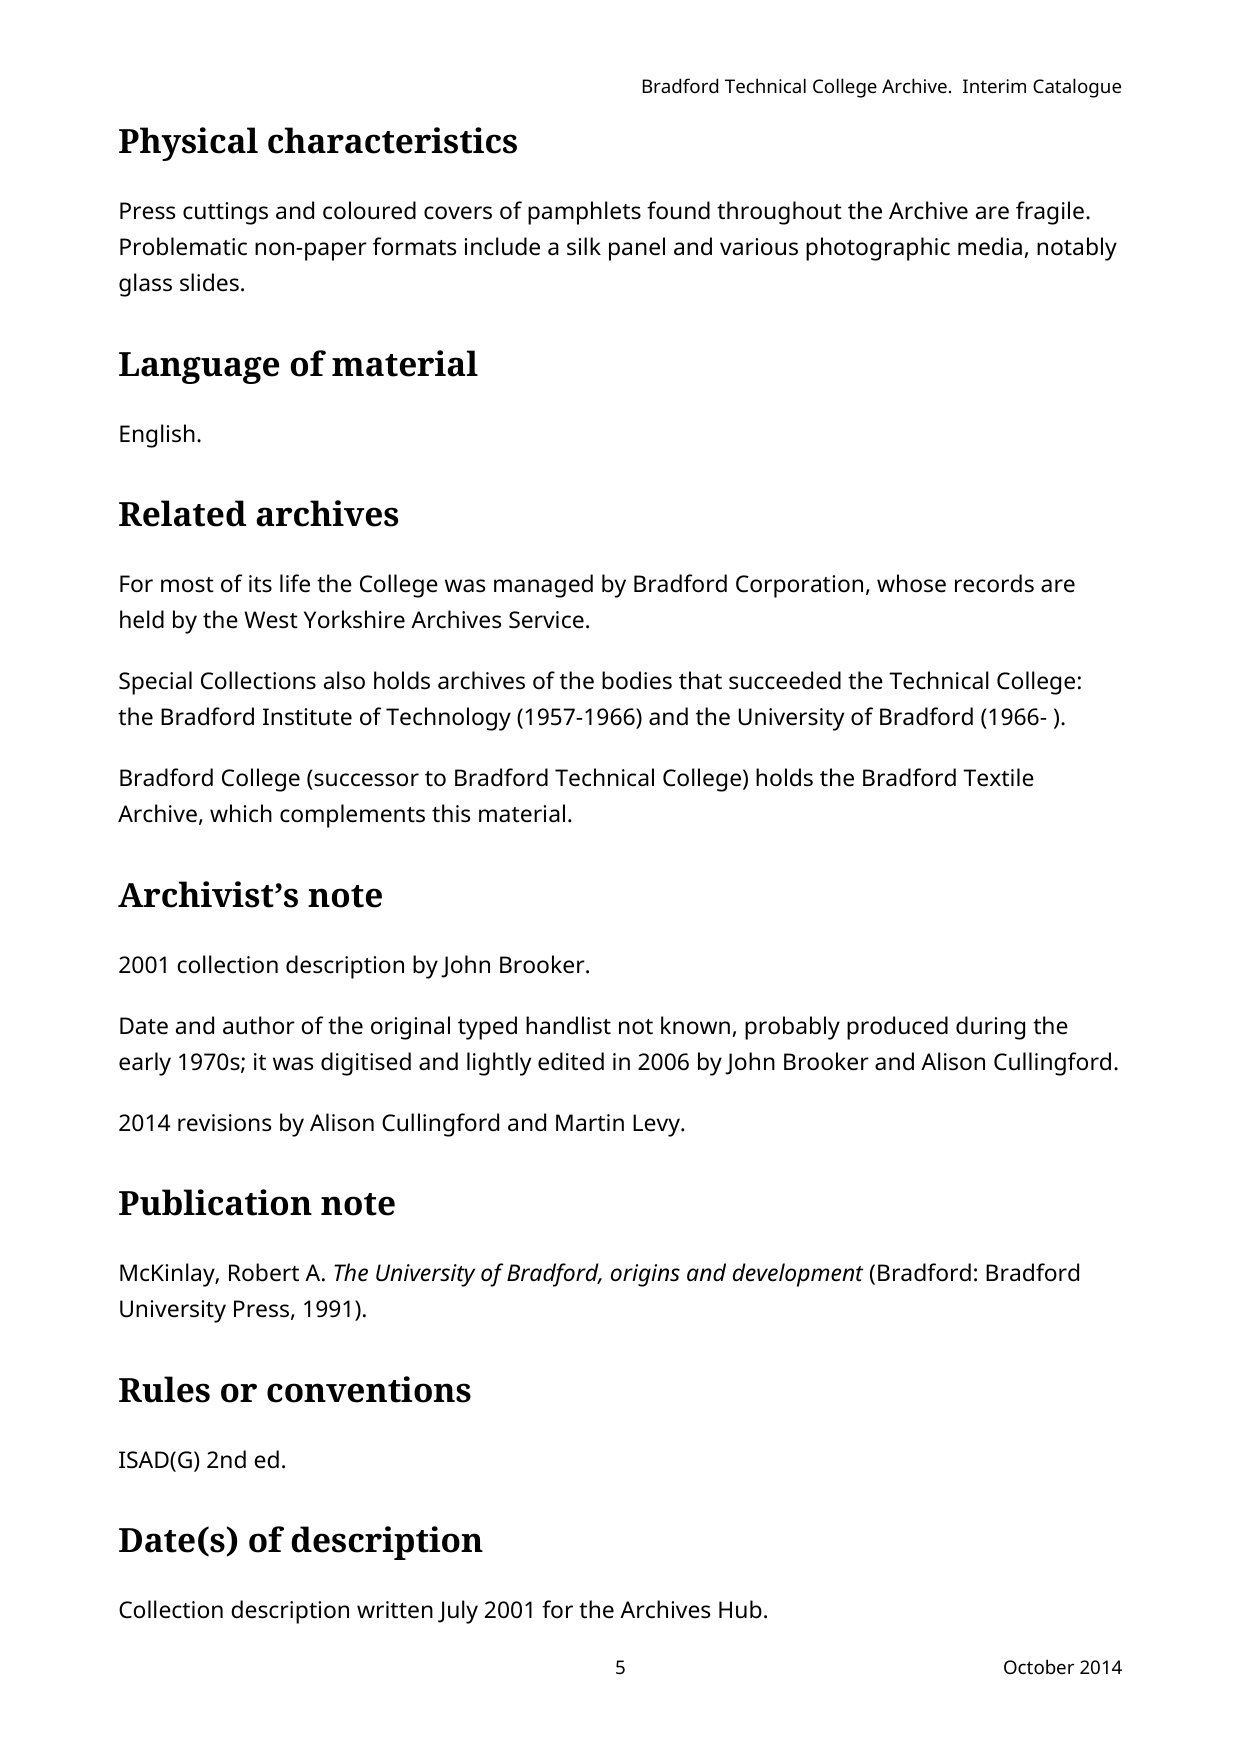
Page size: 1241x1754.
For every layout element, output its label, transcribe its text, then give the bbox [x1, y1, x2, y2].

text English. [118, 418, 1122, 449]
subtitle Language of material [118, 341, 1122, 386]
text For most of its life the College was managed by Bradford Corporation, whose records are held by the West Yorkshire Archives Service. [118, 568, 1122, 636]
text Special Collections also holds archives of the bodies that succeeded the Technical College: the Bradford Institute of Technology (1957-1966) and the University of Bradford (1966- ). [118, 665, 1122, 732]
text 2014 revisions by Alison Cullingford and Martin Levy. [118, 1107, 1122, 1138]
subtitle Date(s) of description [118, 1517, 1122, 1563]
subtitle Rules or conventions [118, 1367, 1122, 1412]
text ISAD(G) 2nd ed. [118, 1444, 1122, 1475]
text Press cuttings and coloured covers of pamphlets found throughout the Archive are fragile. Problematic non-paper formats include a silk panel and various photographic media, notably glass slides. [118, 195, 1122, 298]
subtitle Physical characteristics [118, 118, 1122, 163]
subtitle Publication note [118, 1180, 1122, 1225]
subtitle Archivist’s note [118, 872, 1122, 917]
text Date and author of the original typed handlist not known, probably produced during the early 1970s; it was digitised and lightly edited in 2006 by John Brooker and Alison Cullingford. [118, 1010, 1122, 1077]
text Collection description written July 2001 for the Archives Hub. [118, 1594, 1122, 1626]
subtitle Related archives [118, 491, 1122, 537]
text McKinlay, Robert A. The University of Bradford, origins and development (Bradford: Bradford University Press, 1991). [118, 1257, 1122, 1324]
text 2001 collection description by John Brooker. [118, 949, 1122, 980]
text Bradford College (successor to Bradford Technical College) holds the Bradford Textile Archive, which complements this material. [118, 762, 1122, 829]
